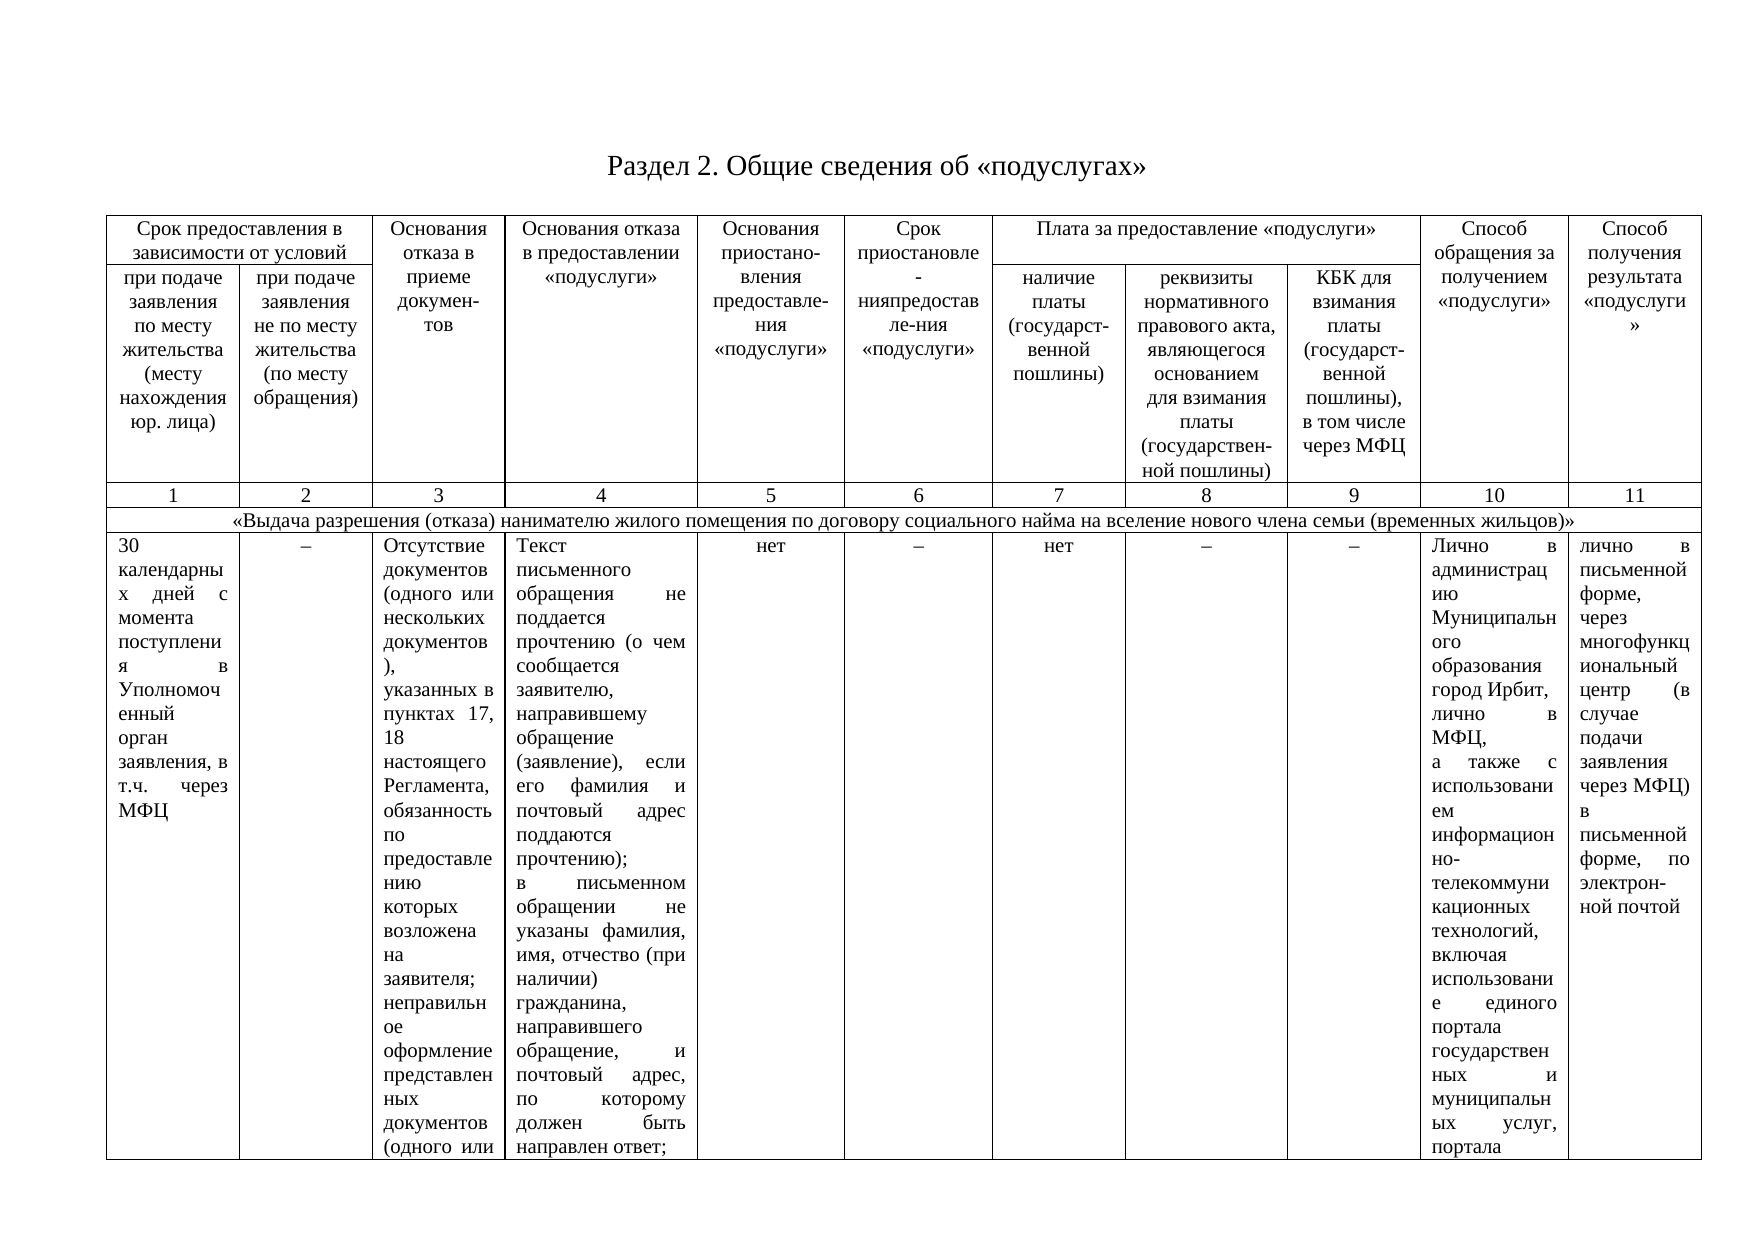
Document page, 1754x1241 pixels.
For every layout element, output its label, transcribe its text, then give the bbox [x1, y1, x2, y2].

table_cell реквизиты нормативного правового акта, являющегося основанием для взимания платы (государствен-ной пошлины) [1126, 265, 1287, 482]
table_cell 5 [698, 483, 844, 507]
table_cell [107, 533, 239, 1158]
table_cell при подаче заявления по месту жительства (месту нахождения юр. лица) [107, 265, 239, 482]
table_cell 1 [107, 483, 239, 507]
table_cell при подаче заявления не по месту жительства (по месту обращения) [240, 265, 372, 482]
table_header Основания приостано-вления предоставле-ния «подуслуги» [698, 216, 844, 482]
table_cell 8 [1126, 483, 1287, 507]
table_cell нет [698, 533, 844, 1158]
table_header Основания отказа в предоставлении «подуслуги» [506, 216, 697, 482]
table_cell – [845, 533, 992, 1158]
table_header Способ получения результата «подуслуги» [1569, 216, 1701, 482]
table_cell – [1126, 533, 1287, 1158]
table_cell – [1288, 533, 1420, 1158]
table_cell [373, 533, 504, 1158]
table_cell 6 [845, 483, 992, 507]
table_header Основания отказа в приеме докумен-тов [373, 216, 504, 482]
text Раздел 2. Общие сведения об «подуслугах» [118, 148, 1636, 181]
table_cell 10 [1421, 483, 1568, 507]
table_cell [506, 533, 697, 1158]
table_header Срок приостановле-нияпредоставле-ния «подуслуги» [845, 216, 992, 482]
table_header Срок предоставления в зависимости от условий [107, 216, 372, 264]
table_cell 2 [240, 483, 372, 507]
table_cell 7 [993, 483, 1125, 507]
table_cell 9 [1288, 483, 1420, 507]
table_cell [1421, 533, 1568, 1158]
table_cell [1569, 533, 1701, 1158]
table_cell 4 [506, 483, 697, 507]
table_cell наличие платы (государст-венной пошлины) [993, 265, 1125, 482]
table_cell 3 [373, 483, 504, 507]
table_cell – [240, 533, 372, 1158]
table_header Плата за предоставление «подуслуги» [993, 216, 1420, 264]
table_cell 11 [1569, 483, 1701, 507]
table_cell нет [993, 533, 1125, 1158]
table_header Способ обращения за получением «подуслуги» [1421, 216, 1568, 482]
table_cell «Выдача разрешения (отказа) нанимателю жилого помещения по договору социального найма на вселение нового члена семьи (временных жильцов)» [107, 508, 1701, 532]
table_cell КБК для взимания платы (государст-венной пошлины), в том числе через МФЦ [1288, 265, 1420, 482]
